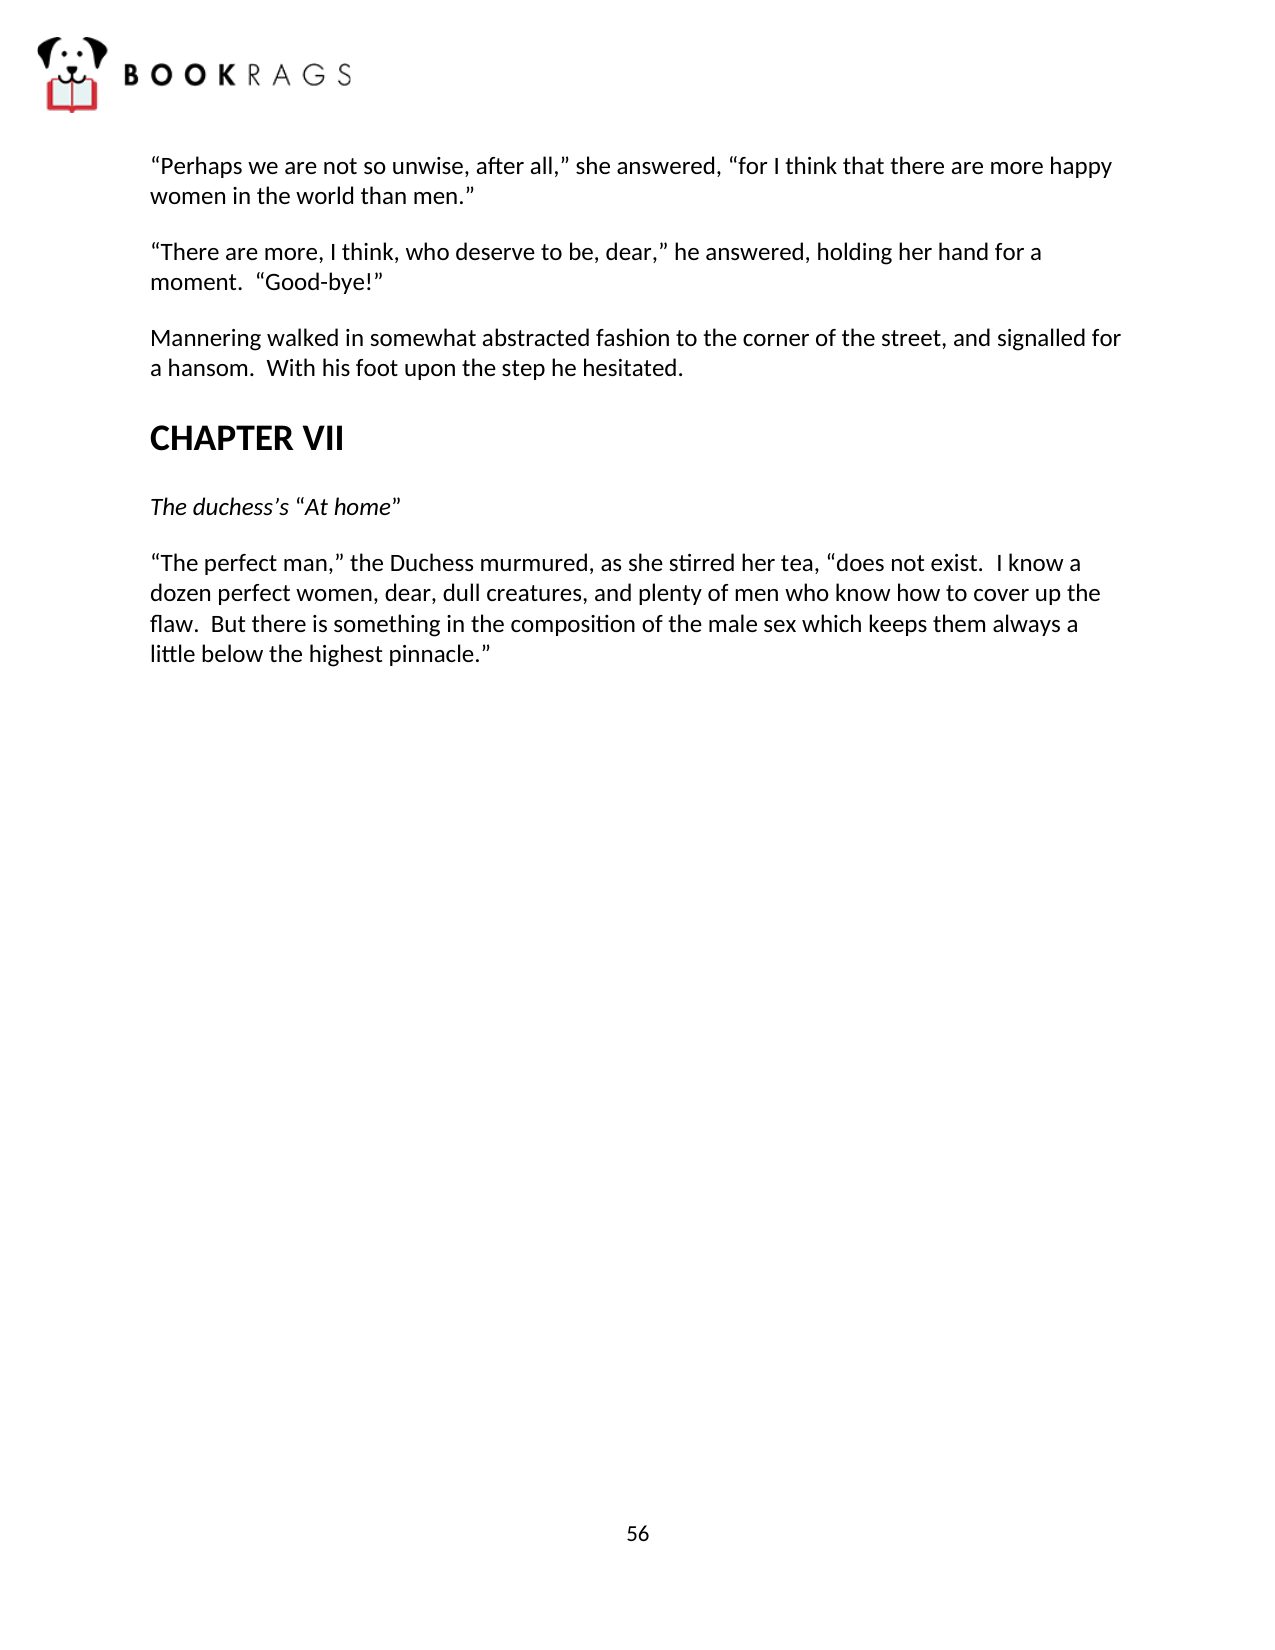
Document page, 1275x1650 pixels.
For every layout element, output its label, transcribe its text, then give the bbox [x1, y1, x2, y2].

text “Perhaps we are not so unwise, after all,” she answered, “for I think that there are more happy women in the world than men.” [150, 150, 1125, 211]
text “The perfect man,” the Duchess murmured, as she stirred her tea, “does not exist. I know a dozen perfect women, dear, dull creatures, and plenty of men who know how to cover up the flaw. But there is something in the composition of the male sex which keeps them always a little below the highest pinnacle.” [150, 547, 1125, 669]
text CHAPTER VII [150, 414, 1125, 460]
text Mannering walked in somewhat abstracted fashion to the corner of the street, and signalled for a hansom. With his foot upon the step he hesitated. [150, 322, 1125, 383]
picture [37, 37, 351, 113]
text The duchess’s “At home” [150, 491, 1125, 522]
text “There are more, I think, who deserve to be, dear,” he answered, holding her hand for a moment. “Good-bye!” [150, 236, 1125, 297]
